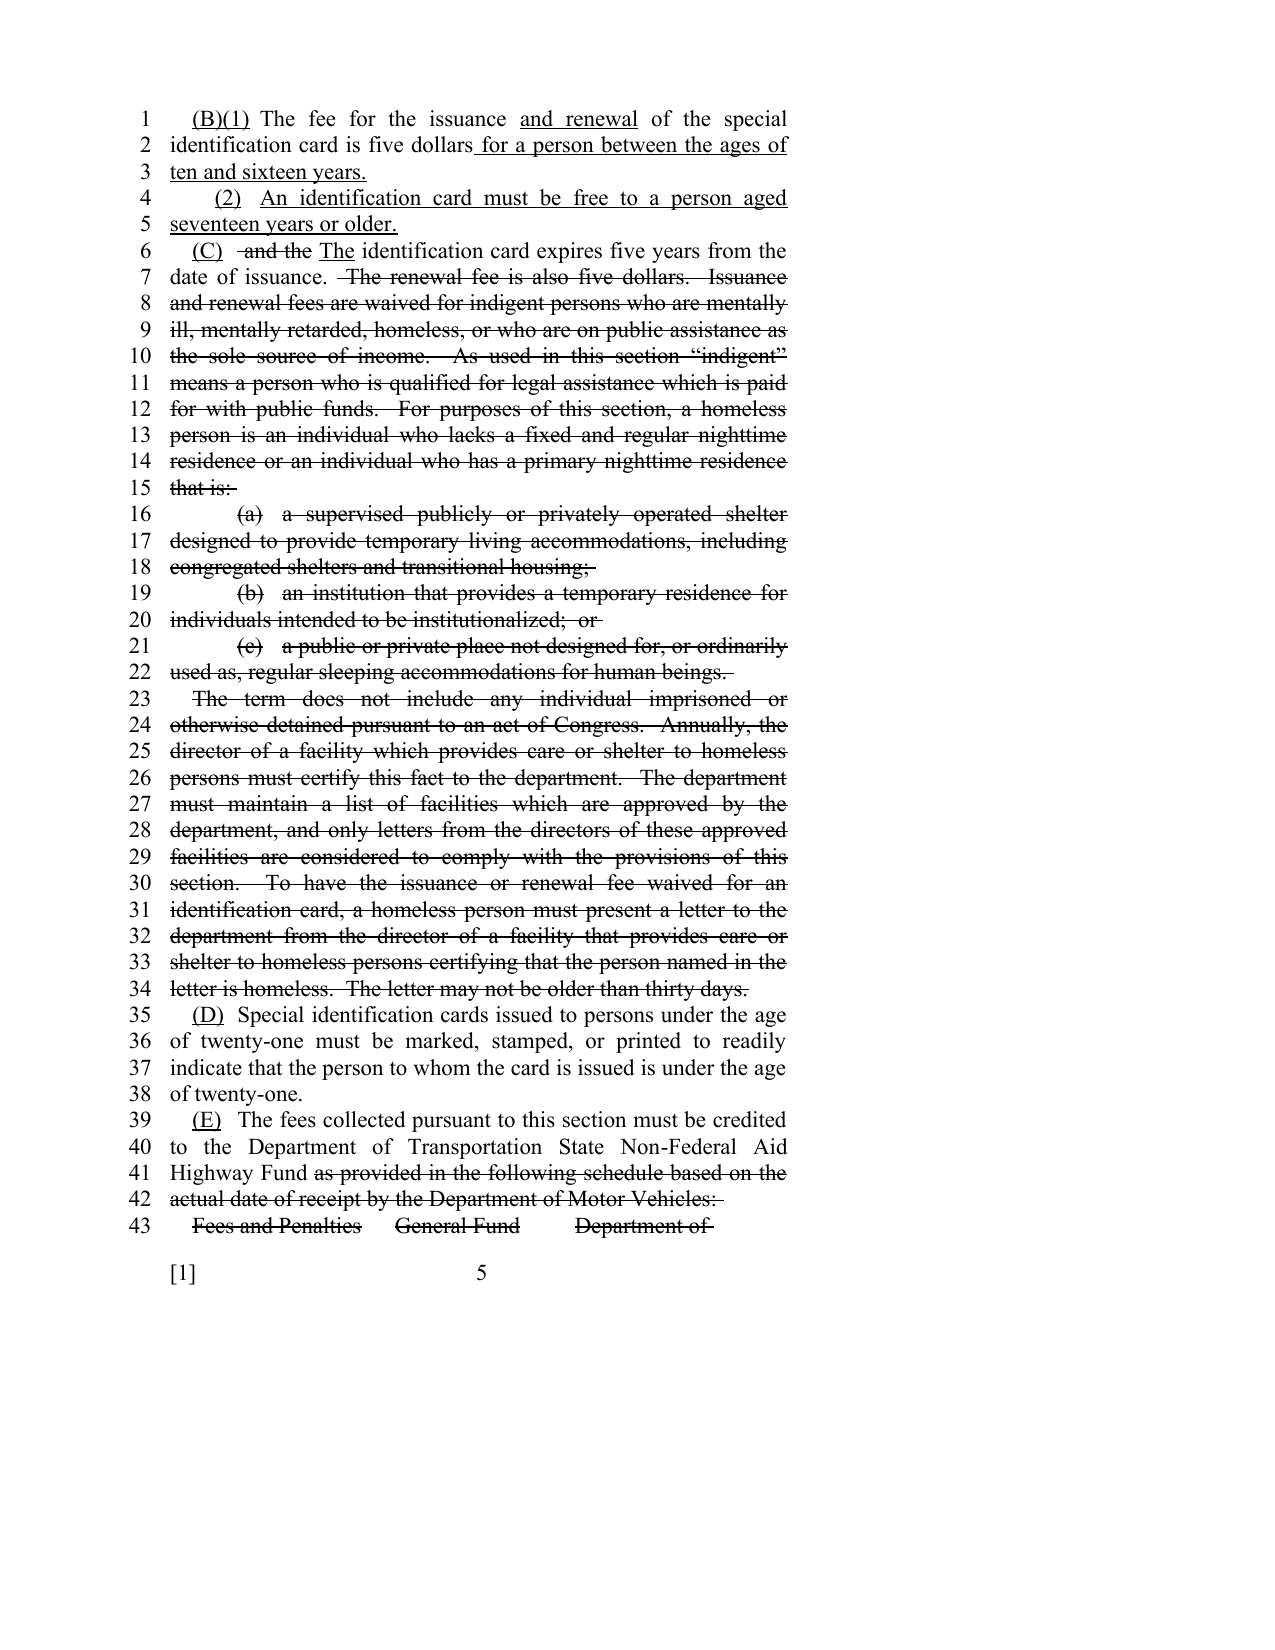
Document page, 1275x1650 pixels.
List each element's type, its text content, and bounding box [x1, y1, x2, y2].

text (a) a supervised publicly or privately operated shelter designed to provide temporary living accommodations, including congregated shelters and transitional housing; [169, 542, 787, 579]
text (C) and the The identification card expires five years from the date of issuance. The renewal fee is also five dollars. Issuance and renewal fees are waived for indigent persons who are mentally ill, mentally retarded, homeless, or who are on public assistance as the sole source of income. As used in this section “indigent” means a person who is qualified for legal assistance which is paid for with public funds. For purposes of this section, a homeless person is an individual who lacks a fixed and regular nighttime residence or an individual who has a primary nighttime residence that is: [169, 237, 787, 304]
text (2) An identification card must be free to a person aged seventeen years or older. [169, 184, 787, 237]
text Fees and Penalties General Fund Department of [169, 1212, 787, 1238]
text (b) an institution that provides a temporary residence for individuals intended to be institutionalized; or [169, 579, 787, 632]
text (D) Special identification cards issued to persons under the age of twenty-one must be marked, stamped, or printed to readily indicate that the person to whom the card is issued is under the age of twenty-one. [169, 1001, 787, 1106]
text (c) a public or private place not designed for, or ordinarily used as, regular sleeping accommodations for human beings. [169, 632, 787, 685]
text (B)(1) The fee for the issuance and renewal of the special identification card is five dollars for a person between the ages of ten and sixteen years. [169, 105, 787, 184]
text (E) The fees collected pursuant to this section must be credited to the Department of Transportation State Non-Federal Aid Highway Fund as provided in the following schedule based on the actual date of receipt by the Department of Motor Vehicles: [169, 1106, 787, 1212]
text (a) a supervised publicly or privately operated shelter designed to provide temporary living accommodations, including congregated shelters and transitional housing; [169, 500, 787, 541]
